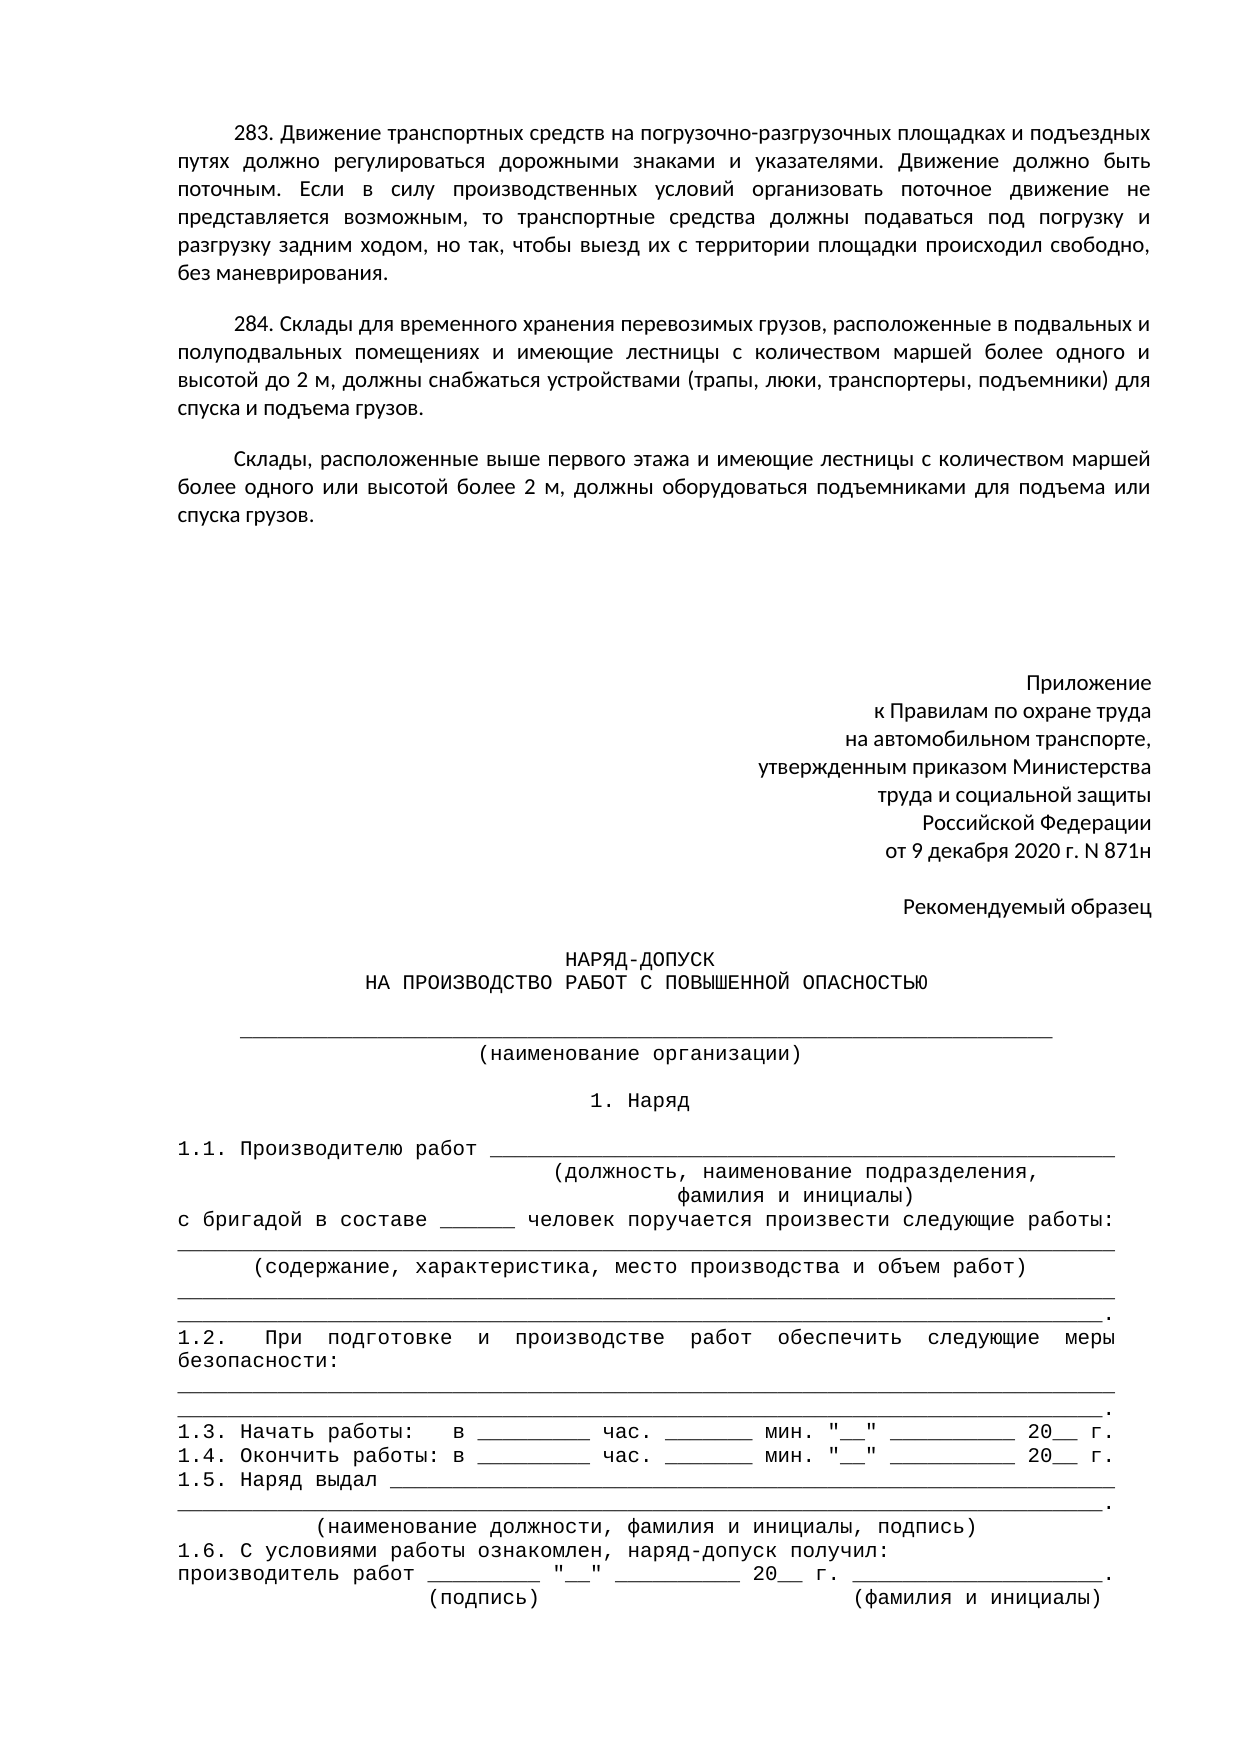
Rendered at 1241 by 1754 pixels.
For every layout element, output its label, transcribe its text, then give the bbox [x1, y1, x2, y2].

text производитель работ _________ "__" __________ 20__ г. ____________________. [177, 1563, 1152, 1587]
text (должность, наименование подразделения, [177, 1161, 1152, 1185]
text 284. Склады для временного хранения перевозимых грузов, расположенные в подвальных и полуподвальных помещениях и имеющие лестницы с количеством маршей более одного и высотой до 2 м, должны снабжаться устройствами (трапы, люки, транспортеры, подъемники) для спуска и подъема грузов. [177, 309, 1152, 421]
text труда и социальной защиты [177, 780, 1152, 808]
text 1.5. Наряд выдал __________________________________________________________ [177, 1469, 1152, 1492]
text безопасности: [177, 1351, 1152, 1374]
text от 9 декабря 2020 г. N 871н [177, 836, 1152, 864]
text (наименование организации) [177, 1043, 1152, 1067]
text на автомобильном транспорте, [177, 724, 1152, 752]
text 1. Наряд [177, 1090, 1152, 1114]
text (содержание, характеристика, место производства и объем работ) [177, 1256, 1152, 1279]
text ___________________________________________________________________________ [177, 1232, 1152, 1256]
text Российской Федерации [177, 808, 1152, 836]
text _________________________________________________________________ [177, 1019, 1152, 1043]
text к Правилам по охране труда [177, 696, 1152, 724]
text 1.6. С условиями работы ознакомлен, наряд-допуск получил: [177, 1540, 1152, 1563]
text фамилия и инициалы) [177, 1185, 1152, 1209]
text (наименование должности, фамилия и инициалы, подпись) [177, 1516, 1152, 1540]
text Рекомендуемый образец [177, 892, 1152, 921]
text ___________________________________________________________________________ [177, 1374, 1152, 1398]
text Приложение [177, 668, 1152, 696]
text НАРЯД-ДОПУСК [177, 948, 1152, 972]
text 1.4. Окончить работы: в _________ час. _______ мин. "__" __________ 20__ г. [177, 1445, 1152, 1469]
text 1.3. Начать работы: в _________ час. _______ мин. "__" __________ 20__ г. [177, 1421, 1152, 1445]
text (подпись) (фамилия и инициалы) [177, 1587, 1152, 1611]
text с бригадой в составе ______ человек поручается произвести следующие работы: [177, 1209, 1152, 1232]
text ___________________________________________________________________________ [177, 1279, 1152, 1303]
text __________________________________________________________________________. [177, 1398, 1152, 1421]
text НА ПРОИЗВОДСТВО РАБОТ С ПОВЫШЕННОЙ ОПАСНОСТЬЮ [177, 972, 1152, 996]
text 283. Движение транспортных средств на погрузочно-разгрузочных площадках и подъездных путях должно регулироваться дорожными знаками и указателями. Движение должно быть поточным. Если в силу производственных условий организовать поточное движение не представляется возможным, то транспортные средства должны подаваться под погрузку и разгрузку задним ходом, но так, чтобы выезд их с территории площадки происходил свободно, без маневрирования. [177, 118, 1152, 286]
text 1.1. Производителю работ __________________________________________________ [177, 1138, 1152, 1161]
text __________________________________________________________________________. [177, 1303, 1152, 1327]
text утвержденным приказом Министерства [177, 752, 1152, 780]
text __________________________________________________________________________. [177, 1492, 1152, 1516]
text 1.2. При подготовке и производстве работ обеспечить следующие меры [177, 1327, 1152, 1351]
text Склады, расположенные выше первого этажа и имеющие лестницы с количеством маршей более одного или высотой более 2 м, должны оборудоваться подъемниками для подъема или спуска грузов. [177, 444, 1152, 528]
